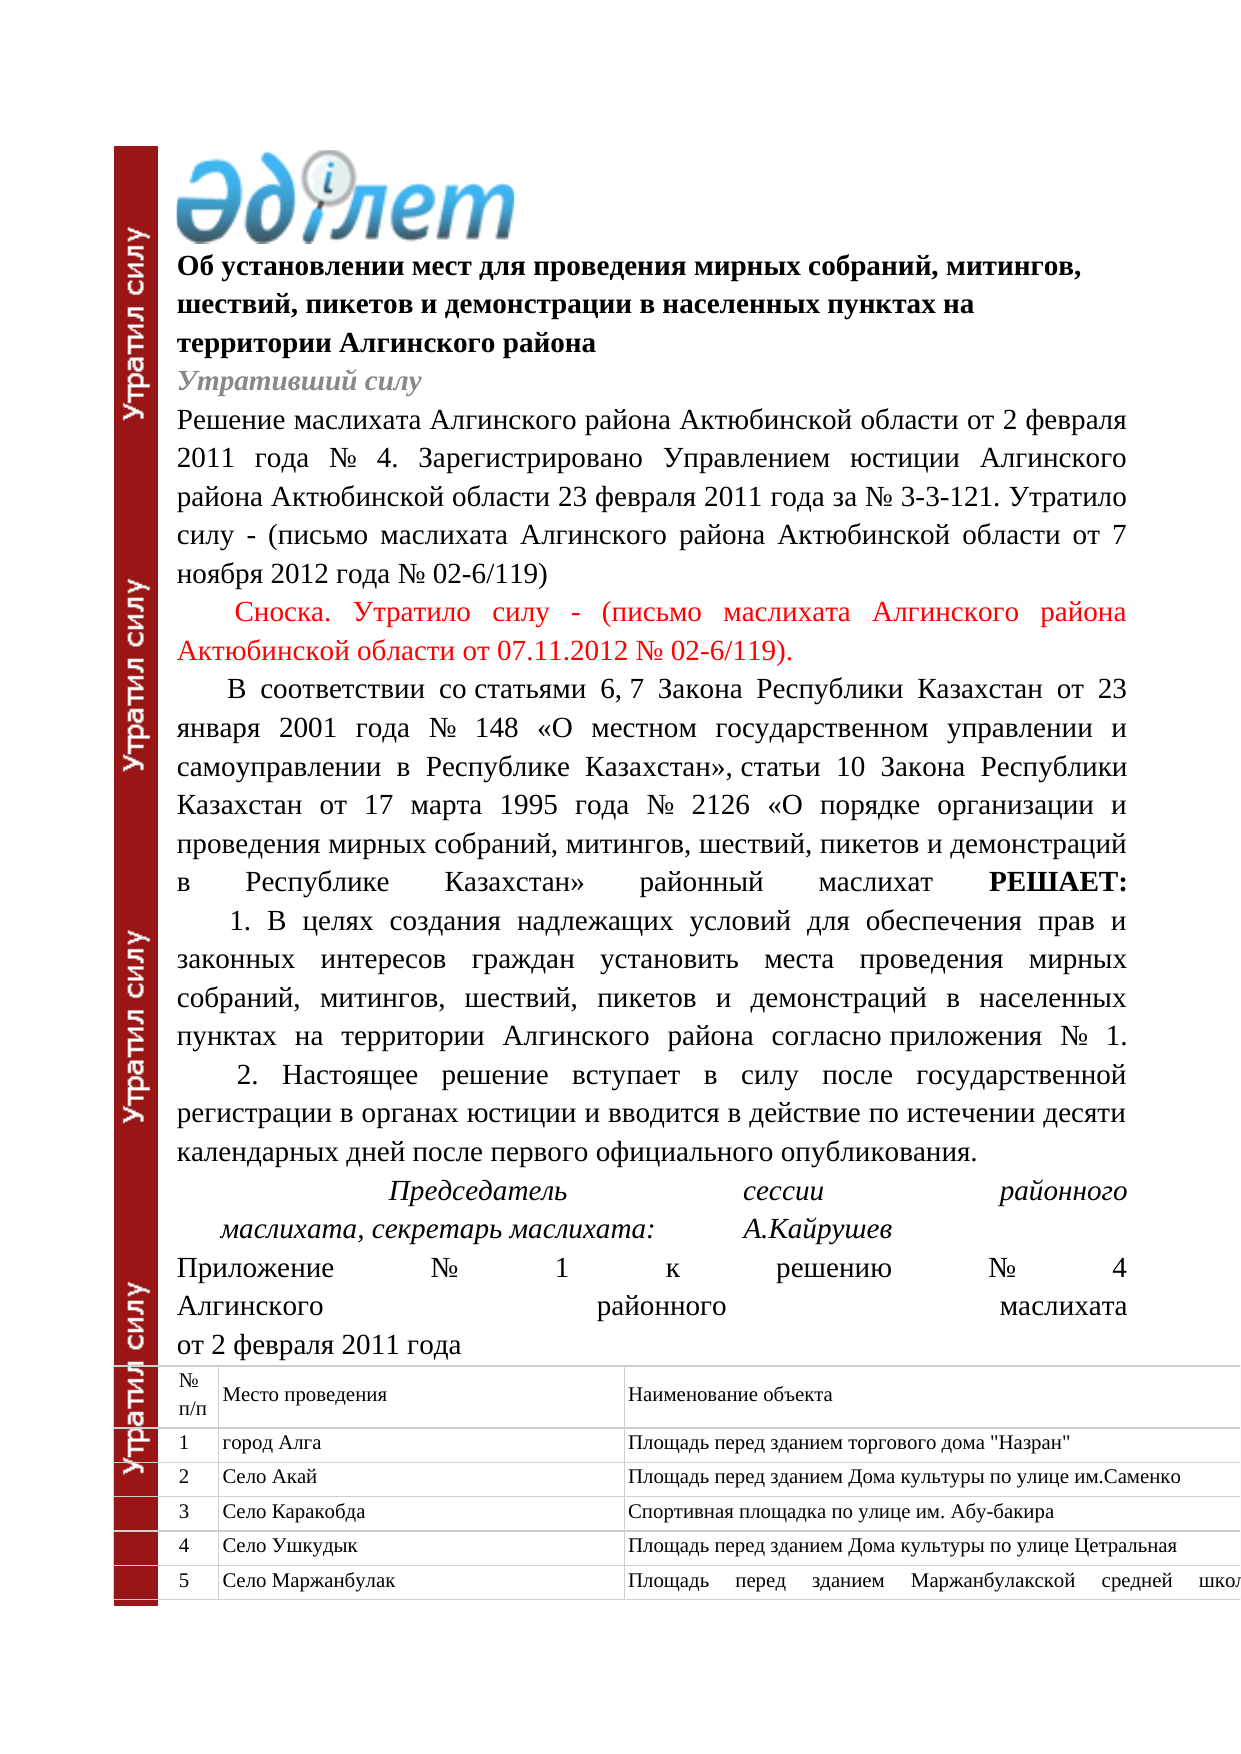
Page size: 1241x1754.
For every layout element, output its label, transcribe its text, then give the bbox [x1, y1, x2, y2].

text Об установлении мест для проведения мирных собраний, митингов, шествий, пикетов и демонстрации в населенных пунктах на территории Алгинского района [112, 248, 1128, 358]
table_cell Село Ушкудык [219, 1532, 624, 1565]
picture [114, 667, 158, 672]
text Председатель сессии районного маслихата, секретарь маслихата: А.Кайрушев [112, 1173, 1128, 1245]
text Сноска. Утратило силу - (письмо маслихата Алгинского района Актюбинской области от 07.11.2012 № 02-6/119). [112, 594, 1128, 667]
text В соответствии со статьями 6, 7 Закона Республики Казахстан от 23 января 2001 года № 148 «О местном государственном управлении и самоуправлении в Республике Казахстан», статьи 10 Закона Республики Казахстан от 17 марта 1995 года № 2126 «О порядке организации и проведения мирных собраний, митингов, шествий, пикетов и демонстраций в Республике Казахстан» районный маслихат РЕШАЕТ: 1. В целях создания надлежащих условий для обеспечения прав и законных интересов граждан установить места проведения мирных собраний, митингов, шествий, пикетов и демонстраций в населенных пунктах на территории Алгинского района согласно приложения № 1. 2. Настоящее решение вступает в силу после государственной регистрации в органах юстиции и вводится в действие по истечении десяти календарных дней после первого официального опубликования. [112, 672, 1128, 1168]
picture [114, 589, 158, 594]
table_cell 2 [114, 1463, 218, 1496]
table_cell Село Каракобда [219, 1497, 624, 1530]
picture [114, 1360, 158, 1365]
table_cell Село Акай [219, 1463, 624, 1496]
table_cell Площадь перед зданием Дома культуры по улице им.Саменко [625, 1463, 1240, 1496]
table_cell Спортивная площадка по улице им. Абу-бакира [625, 1497, 1240, 1530]
text Решение маслихата Алгинского района Актюбинской области от 2 февраля 2011 года № 4. Зарегистрировано Управлением юстиции Алгинского района Актюбинской области 23 февраля 2011 года за № 3-3-121. Утратило силу - (письмо маслихата Алгинского района Актюбинской области от 7 ноября 2012 года № 02-6/119) [112, 402, 1128, 589]
table_cell Площадь перед зданием торгового дома "Назран" [625, 1429, 1240, 1462]
picture [176, 150, 515, 244]
table_cell Площадь перед зданием Дома культуры по улице Цетральная [625, 1532, 1240, 1565]
table_cell 1 [114, 1429, 218, 1462]
table_cell город Алга [219, 1429, 624, 1462]
text Утративший силу [112, 363, 1128, 397]
picture [114, 397, 158, 402]
picture [114, 1168, 158, 1173]
text Приложение № 1 к решению № 4 Алгинского районного маслихата от 2 февраля 2011 года [112, 1250, 1128, 1360]
picture [114, 358, 158, 363]
picture [114, 1600, 158, 1606]
picture [114, 146, 158, 248]
table_header Место проведения [219, 1367, 624, 1427]
table_cell 3 [114, 1497, 218, 1530]
table_cell 4 [114, 1532, 218, 1565]
table_header № п/п [114, 1367, 218, 1427]
table_header Наименование объекта [625, 1367, 1240, 1427]
picture [114, 1245, 158, 1250]
table_cell 5 [114, 1566, 218, 1599]
table_cell Село Маржанбулак [219, 1566, 624, 1599]
table_cell Площадь перед зданием Маржанбулакской средней школы по улице им.А.Кунанбаева [625, 1566, 1240, 1599]
